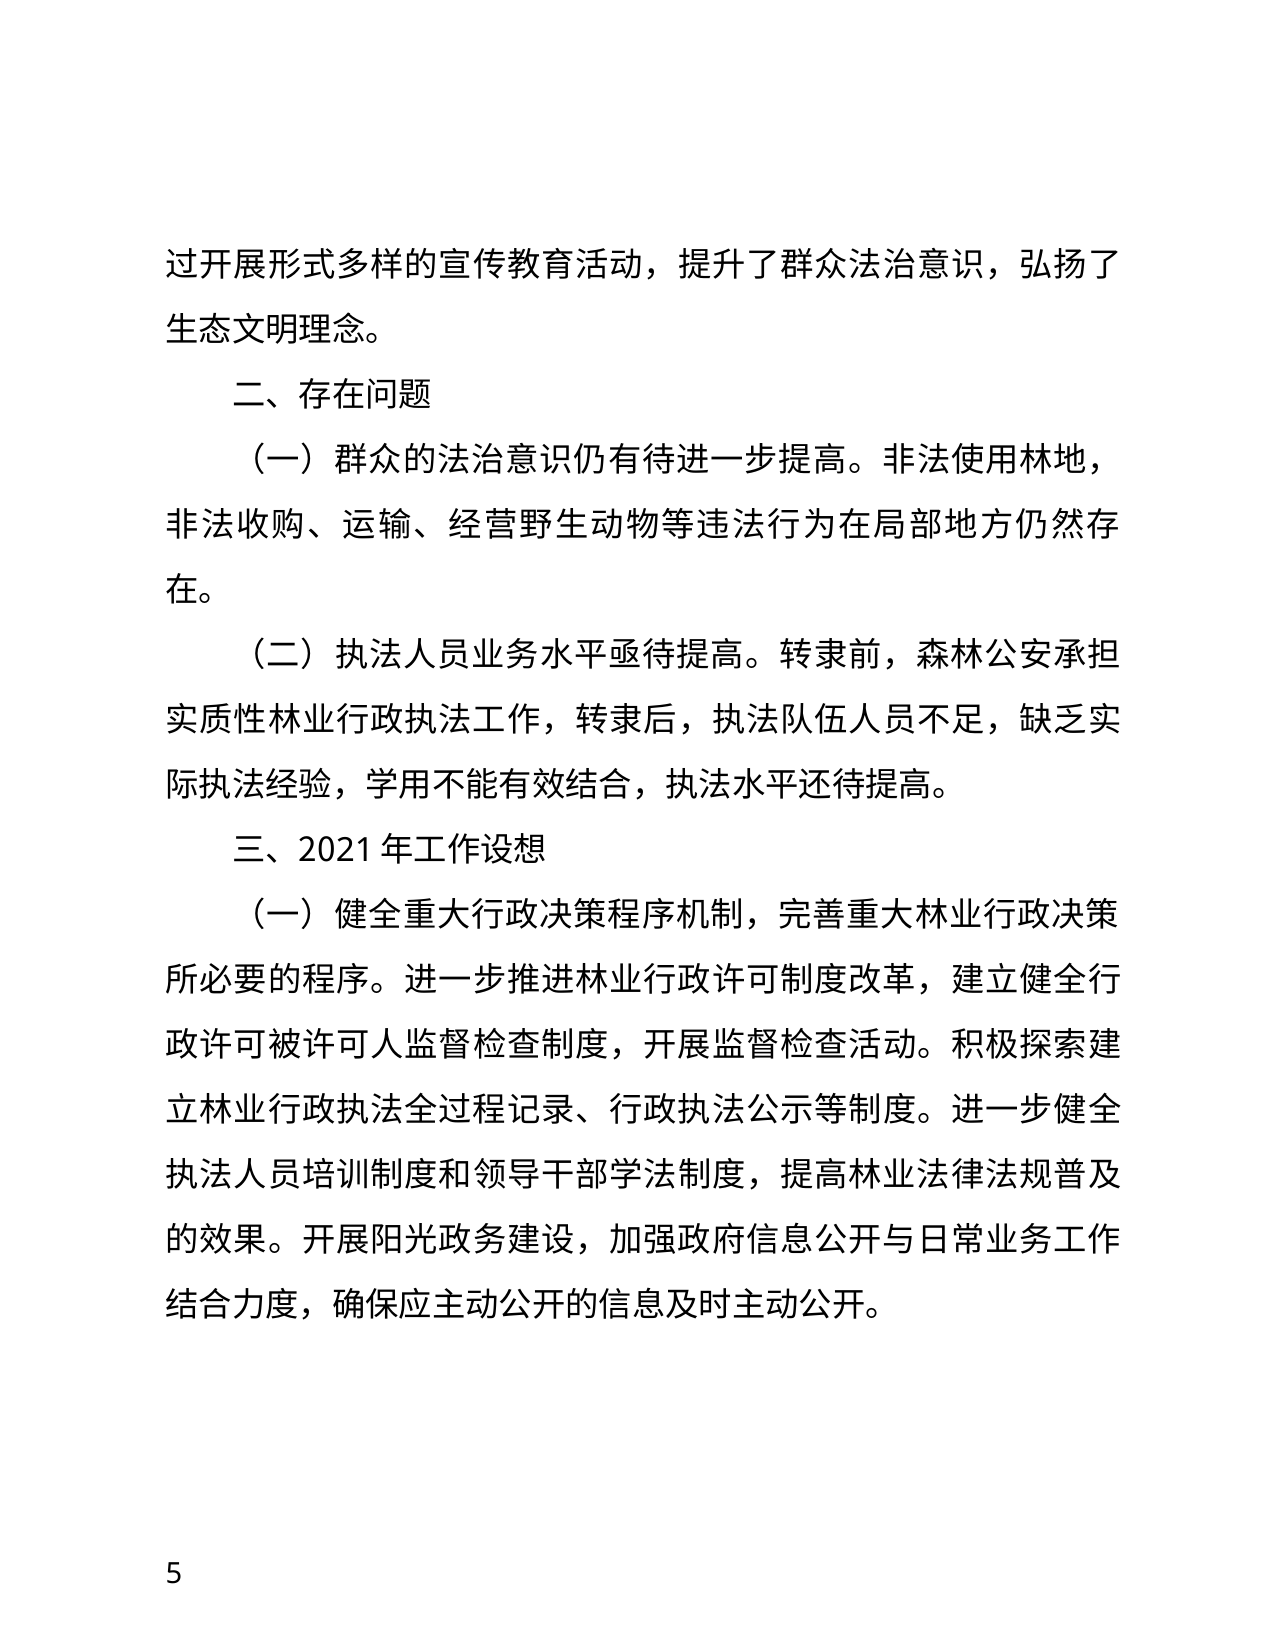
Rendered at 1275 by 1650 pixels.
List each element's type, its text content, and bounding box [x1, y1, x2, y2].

text 三、2021年工作设想 [165, 815, 1121, 880]
text （二）执法人员业务水平亟待提高。转隶前，森林公安承担实质性林业行政执法工作，转隶后，执法队伍人员不足，缺乏实际执法经验，学用不能有效结合，执法水平还待提高。 [165, 620, 1121, 815]
text 二、存在问题 [165, 360, 1121, 425]
text （一）健全重大行政决策程序机制，完善重大林业行政决策所必要的程序。进一步推进林业行政许可制度改革，建立健全行政许可被许可人监督检查制度，开展监督检查活动。积极探索建立林业行政执法全过程记录、行政执法公示等制度。进一步健全执法人员培训制度和领导干部学法制度，提高林业法律法规普及的效果。开展阳光政务建设，加强政府信息公开与日常业务工作结合力度，确保应主动公开的信息及时主动公开。 [165, 880, 1121, 1335]
text （一）群众的法治意识仍有待进一步提高。非法使用林地，非法收购、运输、经营野生动物等违法行为在局部地方仍然存在。 [165, 425, 1121, 620]
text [165, 230, 1121, 360]
